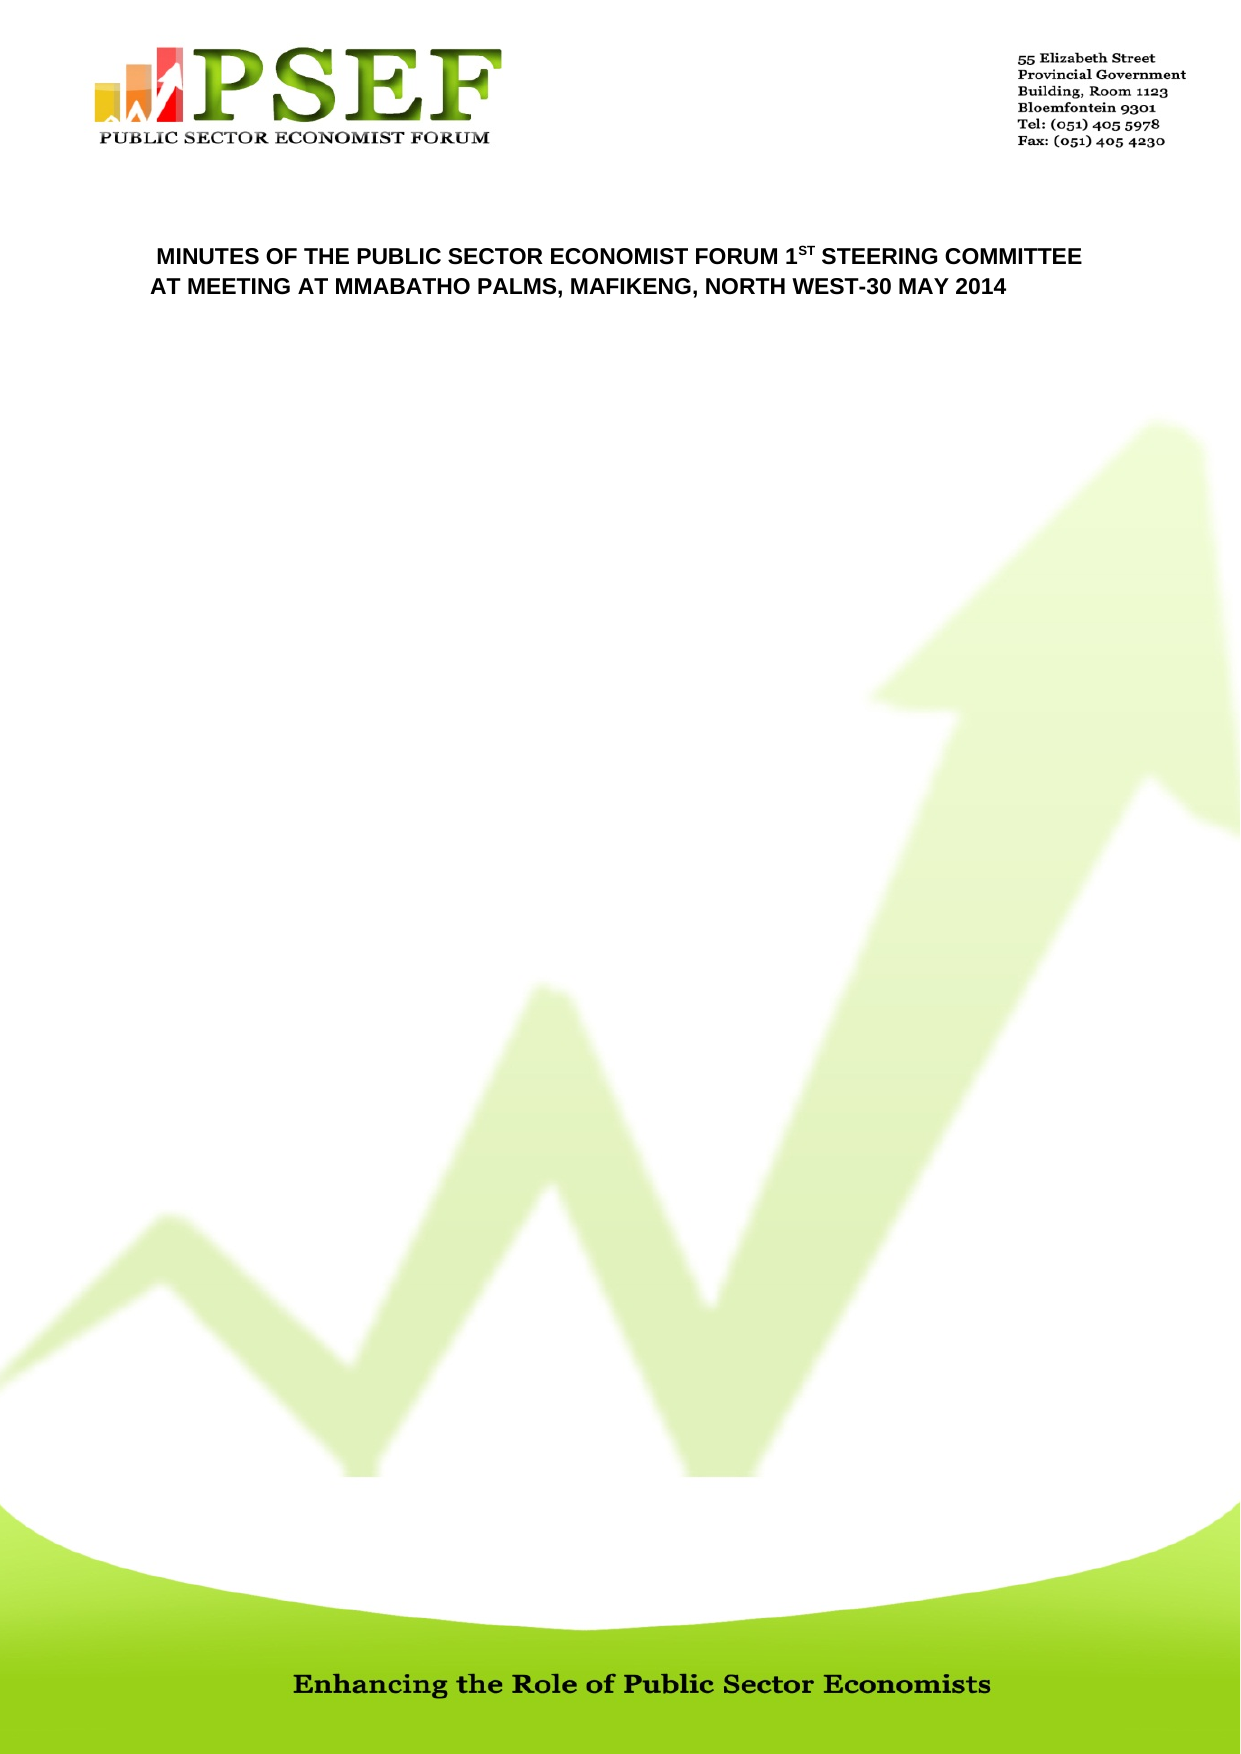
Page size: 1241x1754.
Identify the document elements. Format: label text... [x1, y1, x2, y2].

picture [0, 20, 1241, 1754]
text MINUTES OF THE PUBLIC SECTOR ECONOMIST FORUM 1ST STEERING COMMITTEE AT MEETING AT MMABATHO PALMS, MAFIKENG, NORTH WEST-30 MAY 2014 [150, 243, 1090, 299]
